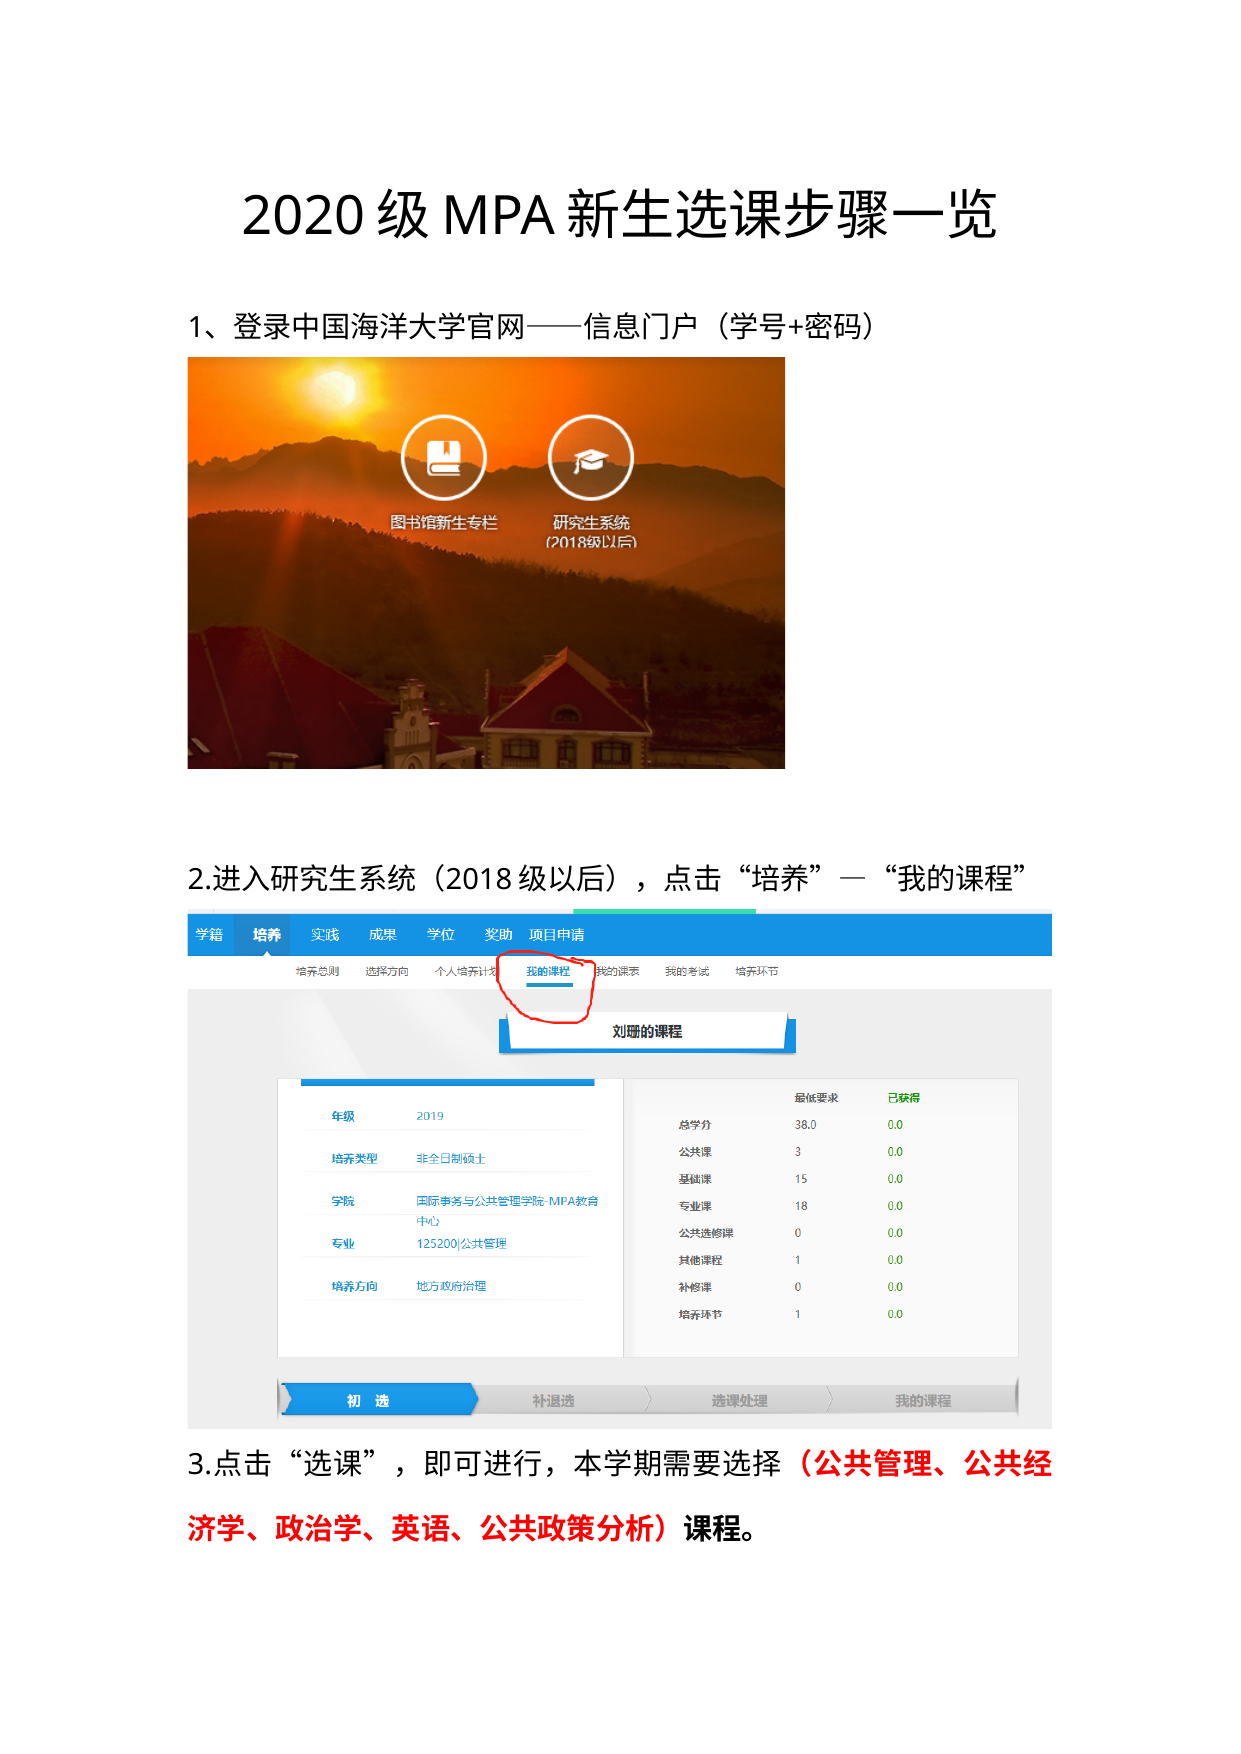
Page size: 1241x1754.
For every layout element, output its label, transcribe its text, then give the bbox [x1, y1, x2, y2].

text 2020级MPA新生选课步骤一览 [187, 162, 1053, 259]
list 3.点击“选课”，即可进行，本学期需要选择（公共管理、公共经济学、政治学、英语、公共政策分析）课程。 [187, 1429, 1053, 1559]
picture [187, 909, 1052, 1429]
list 2.进入研究生系统（2018级以后），点击“培养”—“我的课程” [187, 844, 1053, 909]
picture [187, 357, 786, 769]
list 登录中国海洋大学官网——信息门户（学号+密码） [187, 292, 1053, 357]
